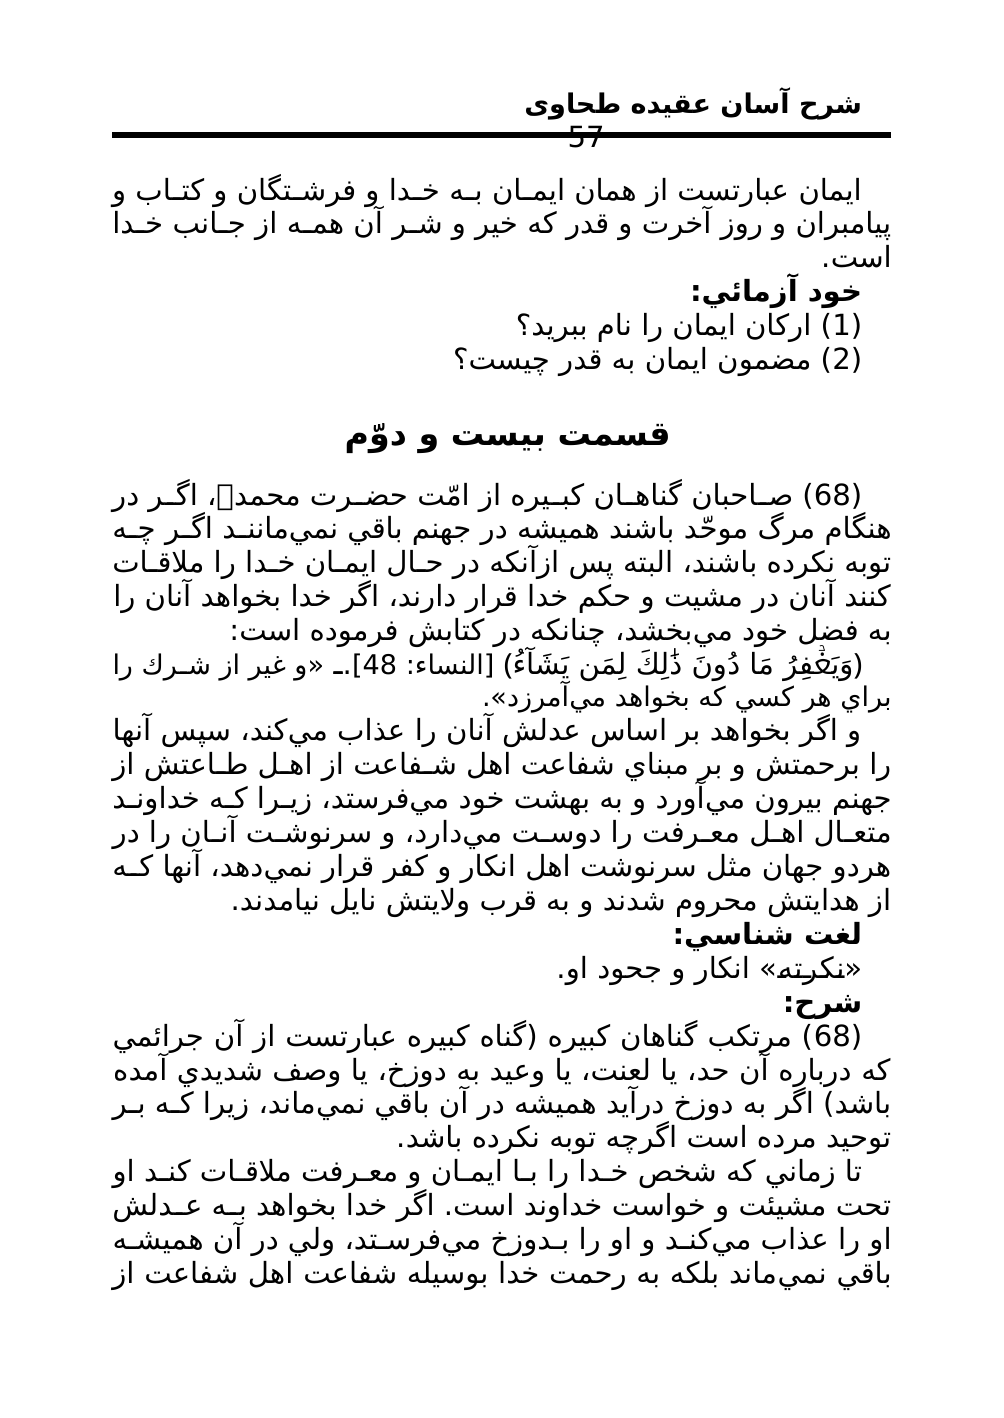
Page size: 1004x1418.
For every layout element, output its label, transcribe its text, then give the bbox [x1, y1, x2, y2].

text (68) صاحبان گناهان كبيره از امّت حضرت محمد، اگر در هنگام مرگ موحّد باشند هميشه در جهنم باقي نمي‌مانند اگر چه توبه نكرده باشند، البته پس ازآنكه در حال ايمان خدا را ملاقات كنند آنان در مشيت و حكم خدا قرار دارند، اگر خدا بخواهد آنان را به فضل خود مي‌بخشد، چنانكه در كتابش فرموده است: [112, 478, 892, 648]
text (1) اركان ايمان را نام ببريد؟ [112, 309, 892, 343]
text لغت شناسي: [112, 917, 892, 951]
text شرح: [112, 985, 892, 1019]
text ايمان عبارتست از همان ايمان به خدا و فرشتگان و كتاب و پيامبران و روز آخرت و قدر كه خير و شر آن همه از جانب خدا است. [112, 173, 892, 275]
text و اگر بخواهد بر اساس عدلش آنان را عذاب مي‌كند، سپس آنها را برحمتش و بر مبناي شفاعت اهل شفاعت از اهل طاعتش از جهنم بيرون مي‌آورد و به بهشت خود مي‌فرستد، زيرا كه خداوند متعال اهل معرفت را دوست مي‌دارد، و سرنوشت آنان را در هردو جهان مثل سرنوشت اهل انكار و كفر قرار نمي‌دهد، آنها كه از هدايتش محروم شدند و به قرب ولايتش نايل نيامدند. [112, 713, 892, 917]
text ﴿وَيَغۡفِرُ مَا دُونَ ذَٰلِكَ لِمَن يَشَآءُ﴾ [النساء: 48]. «و غير از شرك را براي هر كسي كه بخواهد مي‌آمرزد». [112, 648, 892, 713]
text (68) مرتكب گناهان كبيره (گناه كبيره عبارتست از آن جرائمي كه درباره آن حد، يا لعنت، يا وعيد به دوزخ، يا وصف شديدي آمده باشد) اگر به دوزخ درآيد هميشه در آن باقي نمي‌ماند، زيرا كه بر توحيد مرده است اگرچه توبه نكرده باشد. [112, 1019, 892, 1155]
text قسمت بيست و دوّم [112, 414, 892, 453]
text خود آزمائي: [112, 275, 892, 309]
text «نكرته» انكار و جحود او. [112, 951, 892, 985]
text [112, 1155, 892, 1291]
text (2) مضمون ايمان به قدر چيست؟ [112, 343, 892, 377]
